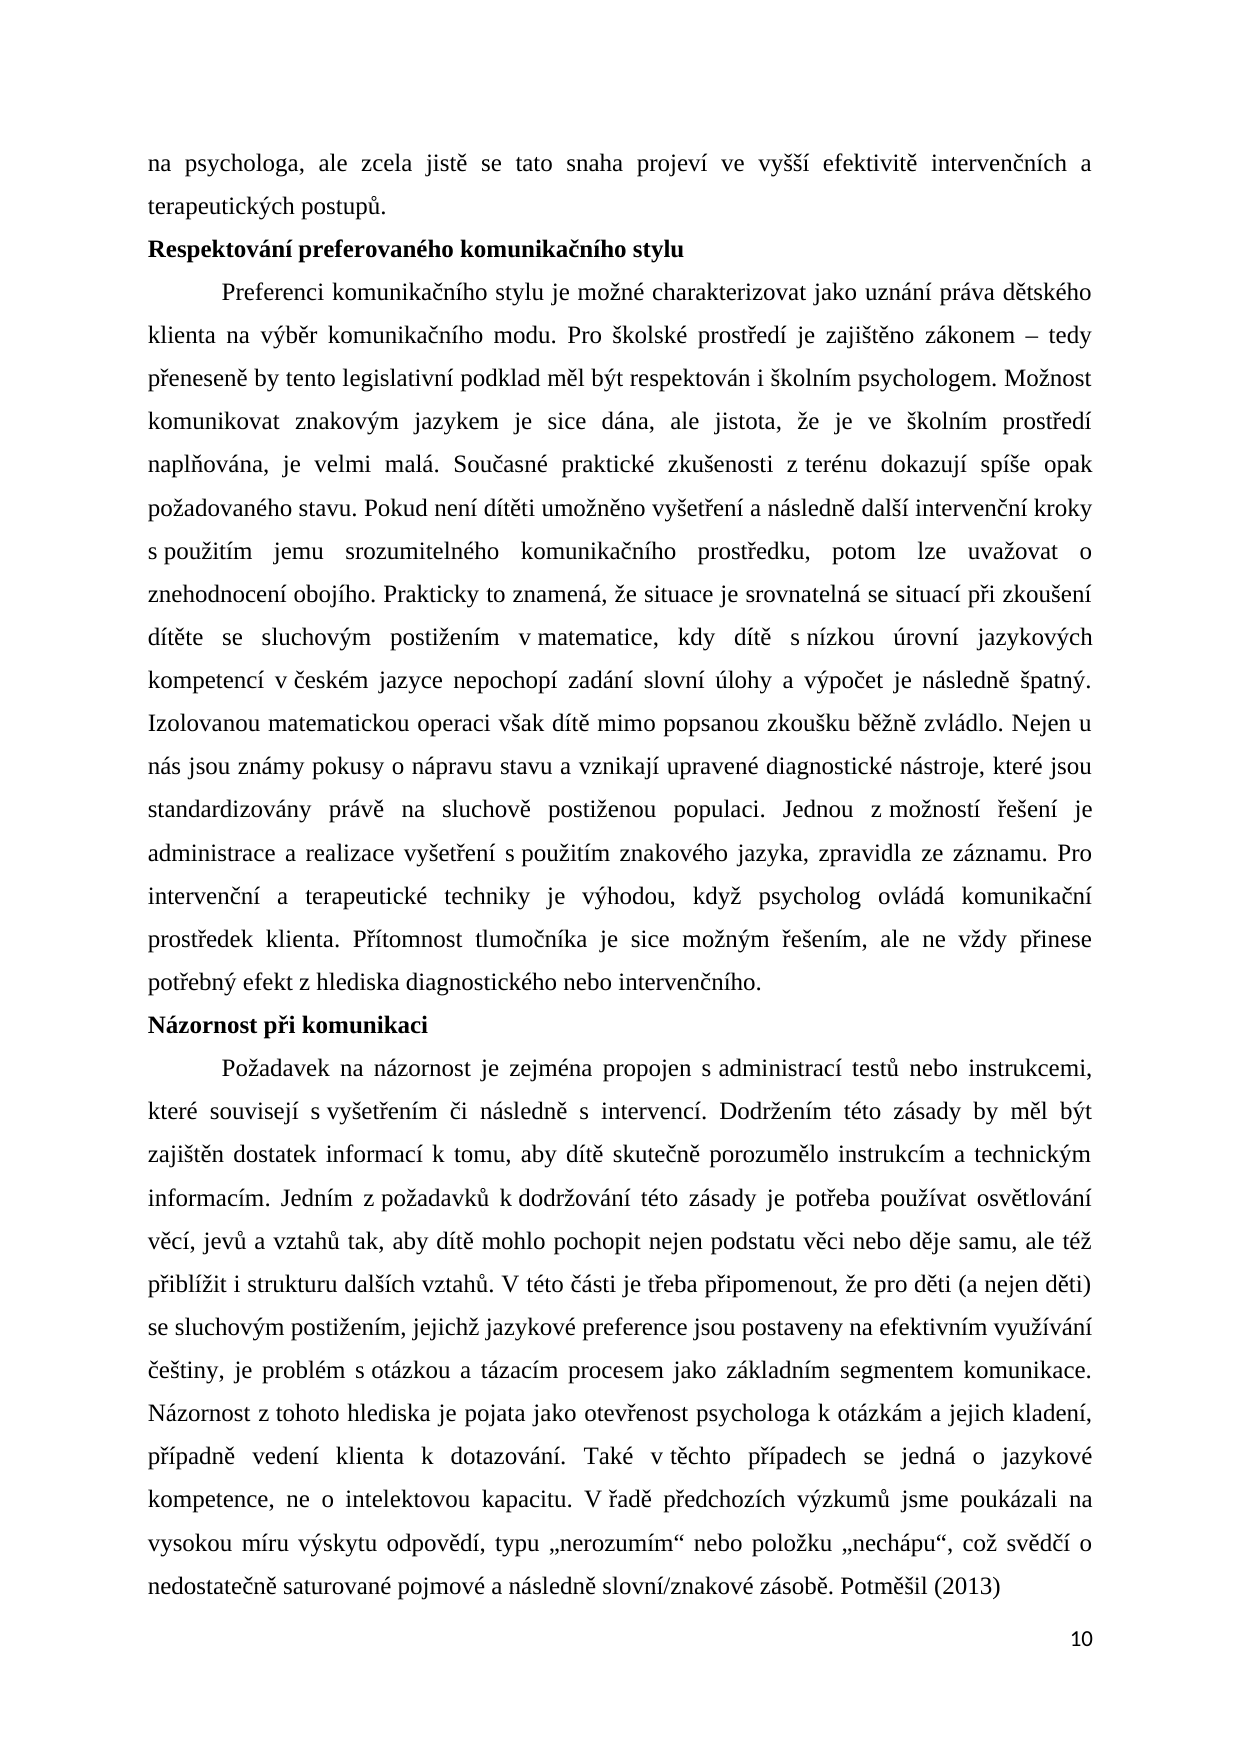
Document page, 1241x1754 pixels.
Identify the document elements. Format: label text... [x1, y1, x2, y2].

text Názornost při komunikaci [148, 1010, 1093, 1039]
text Respektování preferovaného komunikačního stylu [148, 234, 1093, 263]
text Preferenci komunikačního stylu je možné charakterizovat jako uznání práva dětského klienta na výběr komunikačního modu. Pro školské prostředí je zajištěno zákonem – tedy přeneseně by tento legislativní podklad měl být respektován i školním psychologem. Možnost komunikovat znakovým jazykem je sice dána, ale jistota, že je ve školním prostředí naplňována, je velmi malá. Současné praktické zkušenosti z terénu dokazují spíše opak požadovaného stavu. Pokud není dítěti umožněno vyšetření a následně další intervenční kroky s použitím jemu srozumitelného komunikačního prostředku, potom lze uvažovat o znehodnocení obojího. Prakticky to znamená, že situace je srovnatelná se situací při zkoušení dítěte se sluchovým postižením v matematice, kdy dítě s nízkou úrovní jazykových kompetencí v českém jazyce nepochopí zadání slovní úlohy a výpočet je následně špatný. Izolovanou matematickou operaci však dítě mimo popsanou zkoušku běžně zvládlo. Nejen u nás jsou známy pokusy o nápravu stavu a vznikají upravené diagnostické nástroje, které jsou standardizovány právě na sluchově postiženou populaci. Jednou z možností řešení je administrace a realizace vyšetření s použitím znakového jazyka, zpravidla ze záznamu. Pro intervenční a terapeutické techniky je výhodou, když psycholog ovládá komunikační prostředek klienta. Přítomnost tlumočníka je sice možným řešením, ale ne vždy přinese potřebný efekt z hlediska diagnostického nebo intervenčního. [148, 277, 1093, 996]
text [148, 148, 1093, 219]
text Požadavek na názornost je zejména propojen s administrací testů nebo instrukcemi, které souvisejí s vyšetřením či následně s intervencí. Dodržením této zásady by měl být zajištěn dostatek informací k tomu, aby dítě skutečně porozumělo instrukcím a technickým informacím. Jedním z požadavků k dodržování této zásady je potřeba používat osvětlování věcí, jevů a vztahů tak, aby dítě mohlo pochopit nejen podstatu věci nebo děje samu, ale též přiblížit i strukturu dalších vztahů. V této části je třeba připomenout, že pro děti (a nejen děti) se sluchovým postižením, jejichž jazykové preference jsou postaveny na efektivním využívání češtiny, je problém s otázkou a tázacím procesem jako základním segmentem komunikace. Názornost z tohoto hlediska je pojata jako otevřenost psychologa k otázkám a jejich kladení, případně vedení klienta k dotazování. Také v těchto případech se jedná o jazykové kompetence, ne o intelektovou kapacitu. V řadě předchozích výzkumů jsme poukázali na vysokou míru výskytu odpovědí, typu „nerozumím“ nebo položku „nechápu“, což svědčí o nedostatečně saturované pojmové a následně slovní/znakové zásobě. Potměšil (2013) [148, 1053, 1093, 1599]
